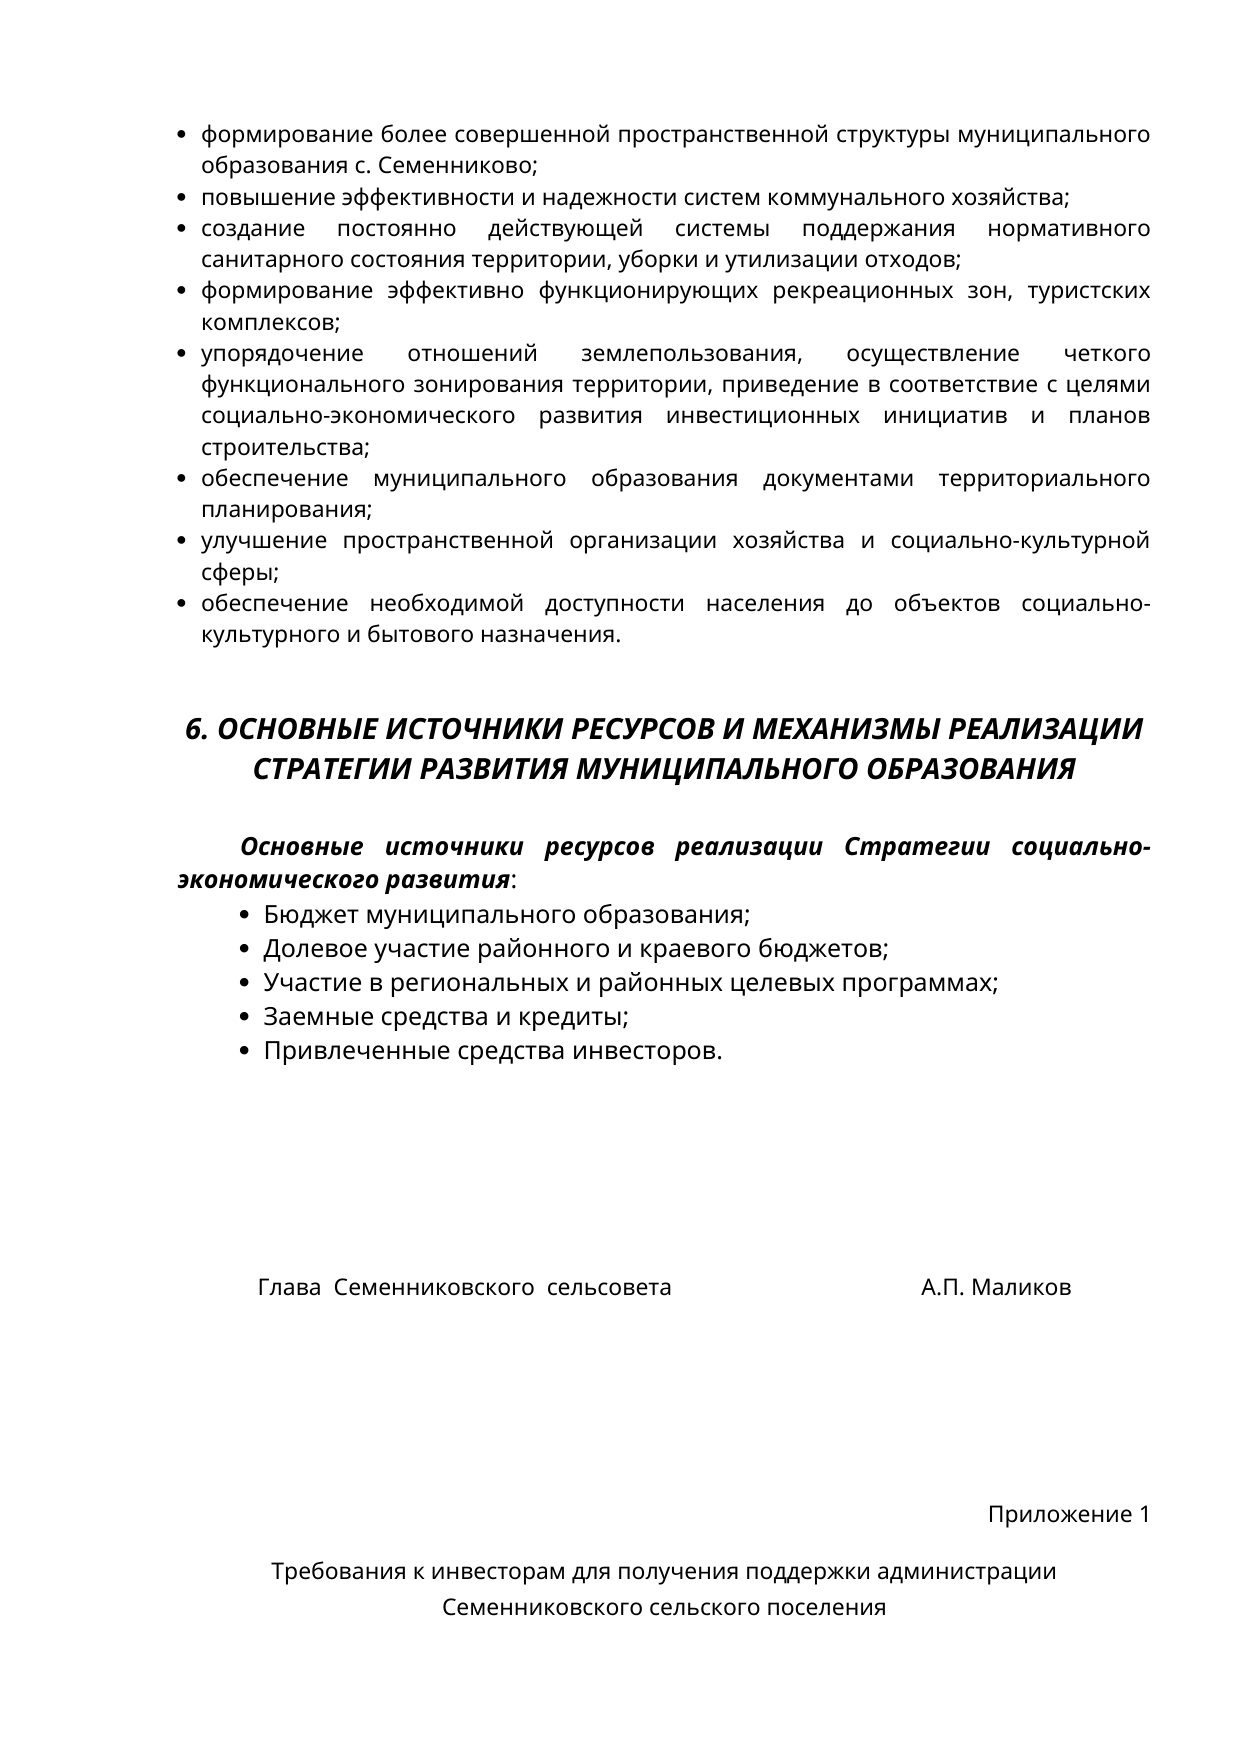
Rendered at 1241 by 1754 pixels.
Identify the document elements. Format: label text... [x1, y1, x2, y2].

list обеспечение муниципального образования документами территориального планирования; [177, 462, 1152, 524]
list обеспечение необходимой доступности населения до объектов социально-культурного и бытового назначения. [177, 587, 1152, 649]
subtitle 6. ОСНОВНЫЕ ИСТОЧНИКИ РЕСУРСОВ И МЕХАНИЗМЫ РЕАЛИЗАЦИИ СТРАТЕГИИ РАЗВИТИЯ МУНИЦИПАЛЬНОГО ОБРАЗОВАНИЯ [177, 708, 1152, 788]
list Бюджет муниципального образования; [240, 896, 1152, 930]
list формирование более совершенной пространственной структуры муниципального образования с. Семенниково; [177, 118, 1152, 181]
list Долевое участие районного и краевого бюджетов; [240, 930, 1152, 964]
list создание постоянно действующей системы поддержания нормативного санитарного состояния территории, уборки и утилизации отходов; [177, 212, 1152, 274]
text Основные источники ресурсов реализации Стратегии социально-экономического развития: [177, 828, 1152, 896]
list Участие в региональных и районных целевых программах; [240, 964, 1152, 998]
list улучшение пространственной организации хозяйства и социально-культурной сферы; [177, 524, 1152, 587]
list упорядочение отношений землепользования, осуществление четкого функционального зонирования территории, приведение в соответствие с целями социально-экономического развития инвестиционных инициатив и планов строительства; [177, 337, 1152, 462]
list повышение эффективности и надежности систем коммунального хозяйства; [177, 181, 1152, 212]
list Привлеченные средства инвесторов. [240, 1032, 1152, 1067]
text Глава Семенниковского сельсовета А.П. Маликов [177, 1271, 1152, 1302]
list формирование эффективно функционирующих рекреационных зон, туристских комплексов; [177, 274, 1152, 337]
list Заемные средства и кредиты; [240, 998, 1152, 1032]
text Приложение 1 [177, 1498, 1152, 1529]
text Требования к инвесторам для получения поддержки администрации Семенниковского сельского поселения [177, 1555, 1152, 1622]
